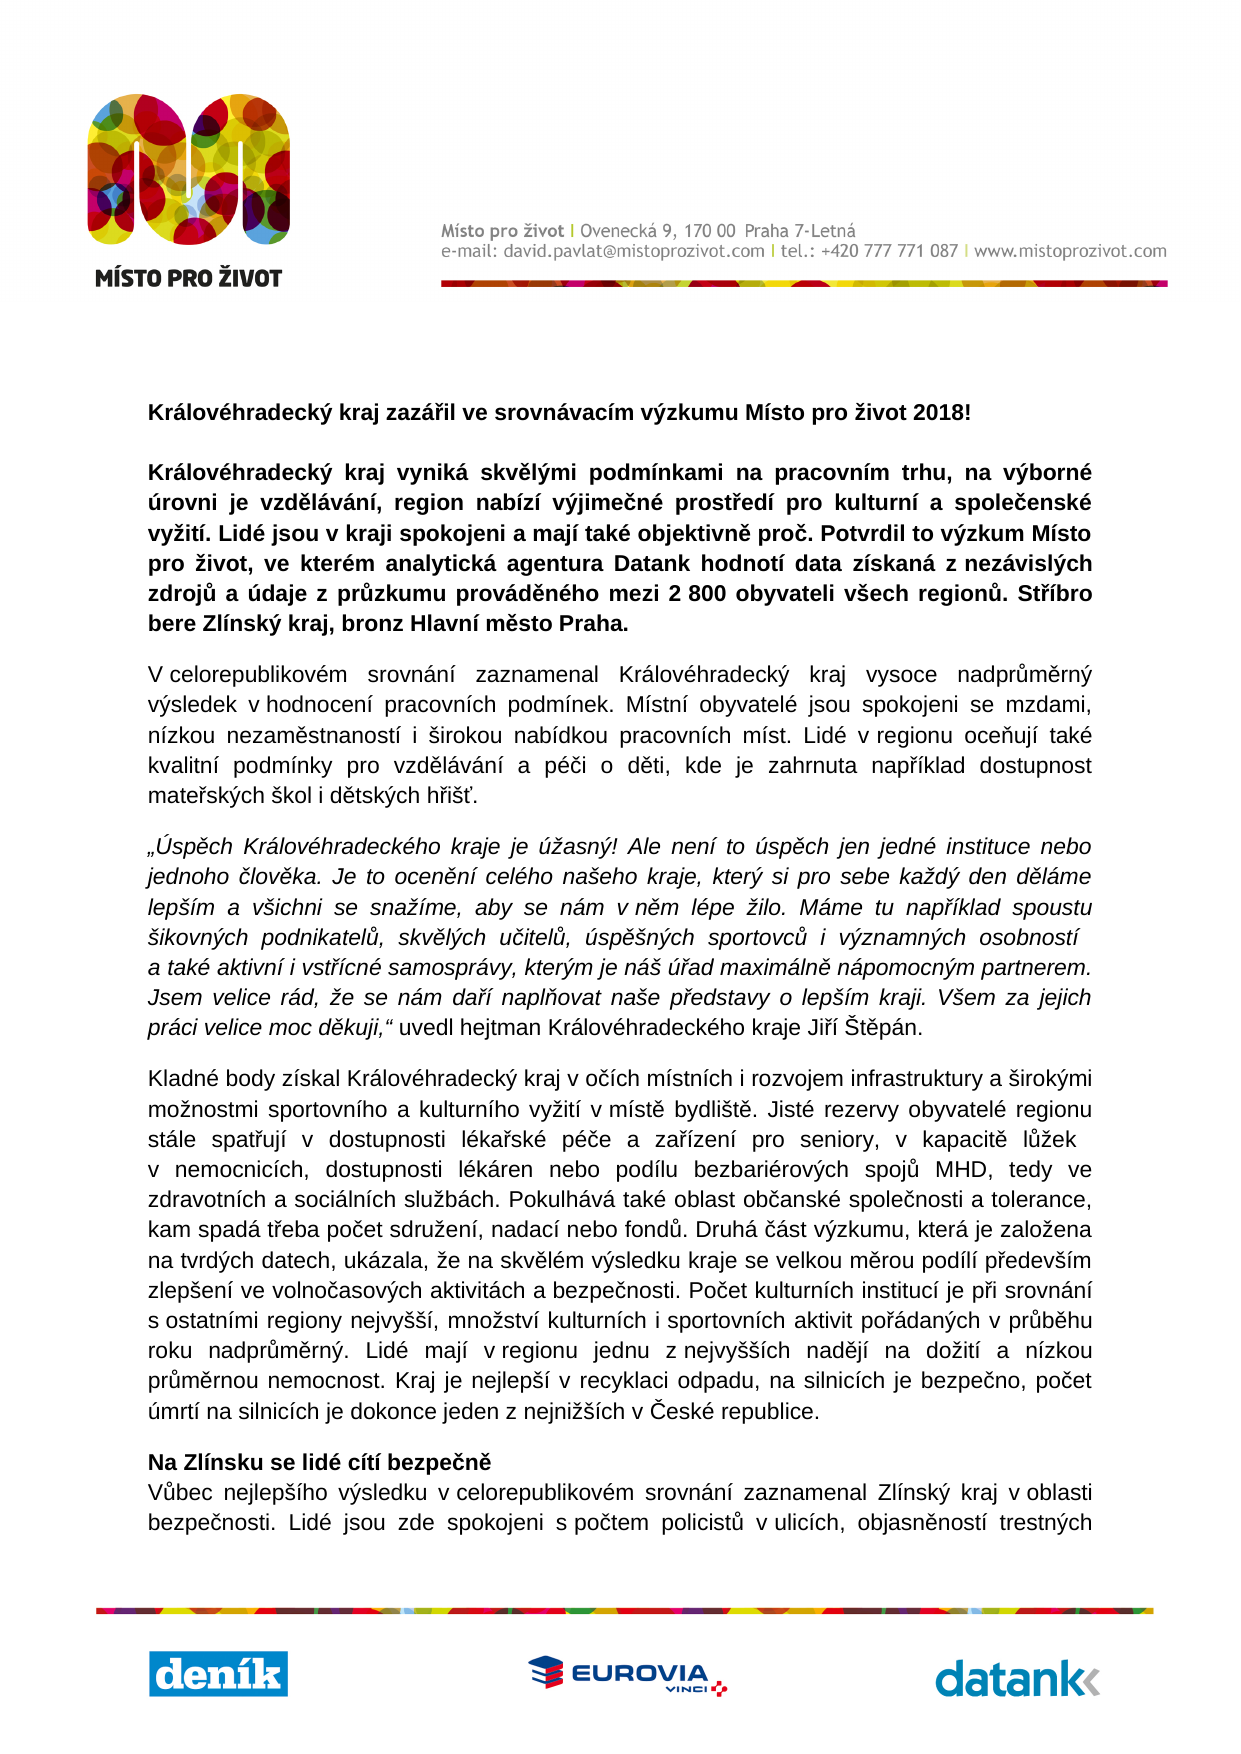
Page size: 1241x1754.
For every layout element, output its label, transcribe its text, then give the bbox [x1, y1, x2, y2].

picture [1, 1550, 1241, 1734]
text V celorepublikovém srovnání zaznamenal Královéhradecký kraj vysoce nadprůměrný výsledek v hodnocení pracovních podmínek. Místní obyvatelé jsou spokojeni se mzdami, nízkou nezaměstnaností i širokou nabídkou pracovních míst. Lidé v regionu oceňují také kvalitní podmínky pro vzdělávání a péči o děti, kde je zahrnuta například dostupnost mateřských škol i dětských hřišť. [148, 661, 1093, 808]
text Královéhradecký kraj zazářil ve srovnávacím výzkumu Místo pro život 2018! [148, 399, 1093, 425]
picture [0, 0, 1241, 302]
text Královéhradecký kraj vyniká skvělými podmínkami na pracovním trhu, na výborné úrovni je vzdělávání, region nabízí výjimečné prostředí pro kulturní a společenské vyžití. Lidé jsou v kraji spokojeni a mají také objektivně proč. Potvrdil to výzkum Místo pro život, ve kterém analytická agentura Datank hodnotí data získaná z nezávislých zdrojů a údaje z průzkumu prováděného mezi 2 800 obyvateli všech regionů. Stříbro bere Zlínský kraj, bronz Hlavní město Praha. [148, 459, 1093, 637]
text Na Zlínsku se lidé cítí bezpečně [148, 1449, 1093, 1475]
text Kladné body získal Královéhradecký kraj v očích místních i rozvojem infrastruktury a širokými možnostmi sportovního a kulturního vyžití v místě bydliště. Jisté rezervy obyvatelé regionu stále spatřují v dostupnosti lékařské péče a zařízení pro seniory, v kapacitě lůžek v nemocnicích, dostupnosti lékáren nebo podílu bezbariérových spojů MHD, tedy ve zdravotních a sociálních službách. Pokulhává také oblast občanské společnosti a tolerance, kam spadá třeba počet sdružení, nadací nebo fondů. Druhá část výzkumu, která je založena na tvrdých datech, ukázala, že na skvělém výsledku kraje se velkou měrou podílí především zlepšení ve volnočasových aktivitách a bezpečnosti. Počet kulturních institucí je při srovnání s ostatními regiony nejvyšší, množství kulturních i sportovních aktivit pořádaných v průběhu roku nadprůměrný. Lidé mají v regionu jednu z nejvyšších nadějí na dožití a nízkou průměrnou nemocnost. Kraj je nejlepší v recyklaci odpadu, na silnicích je bezpečno, počet úmrtí na silnicích je dokonce jeden z nejnižších v České republice. [148, 1065, 1093, 1424]
text „Úspěch Královéhradeckého kraje je úžasný! Ale není to úspěch jen jedné instituce nebo jednoho člověka. Je to ocenění celého našeho kraje, který si pro sebe každý den děláme lepším a všichni se snažíme, aby se nám v něm lépe žilo. Máme tu například spoustu šikovných podnikatelů, skvělých učitelů, úspěšných sportovců i významných osobností a také aktivní i vstřícné samosprávy, kterým je náš úřad maximálně nápomocným partnerem. Jsem velice rád, že se nám daří naplňovat naše představy o lepším kraji. Všem za jejich práci velice moc děkuji,“ uvedl hejtman Královéhradeckého kraje Jiří Štěpán. [148, 833, 1093, 1041]
